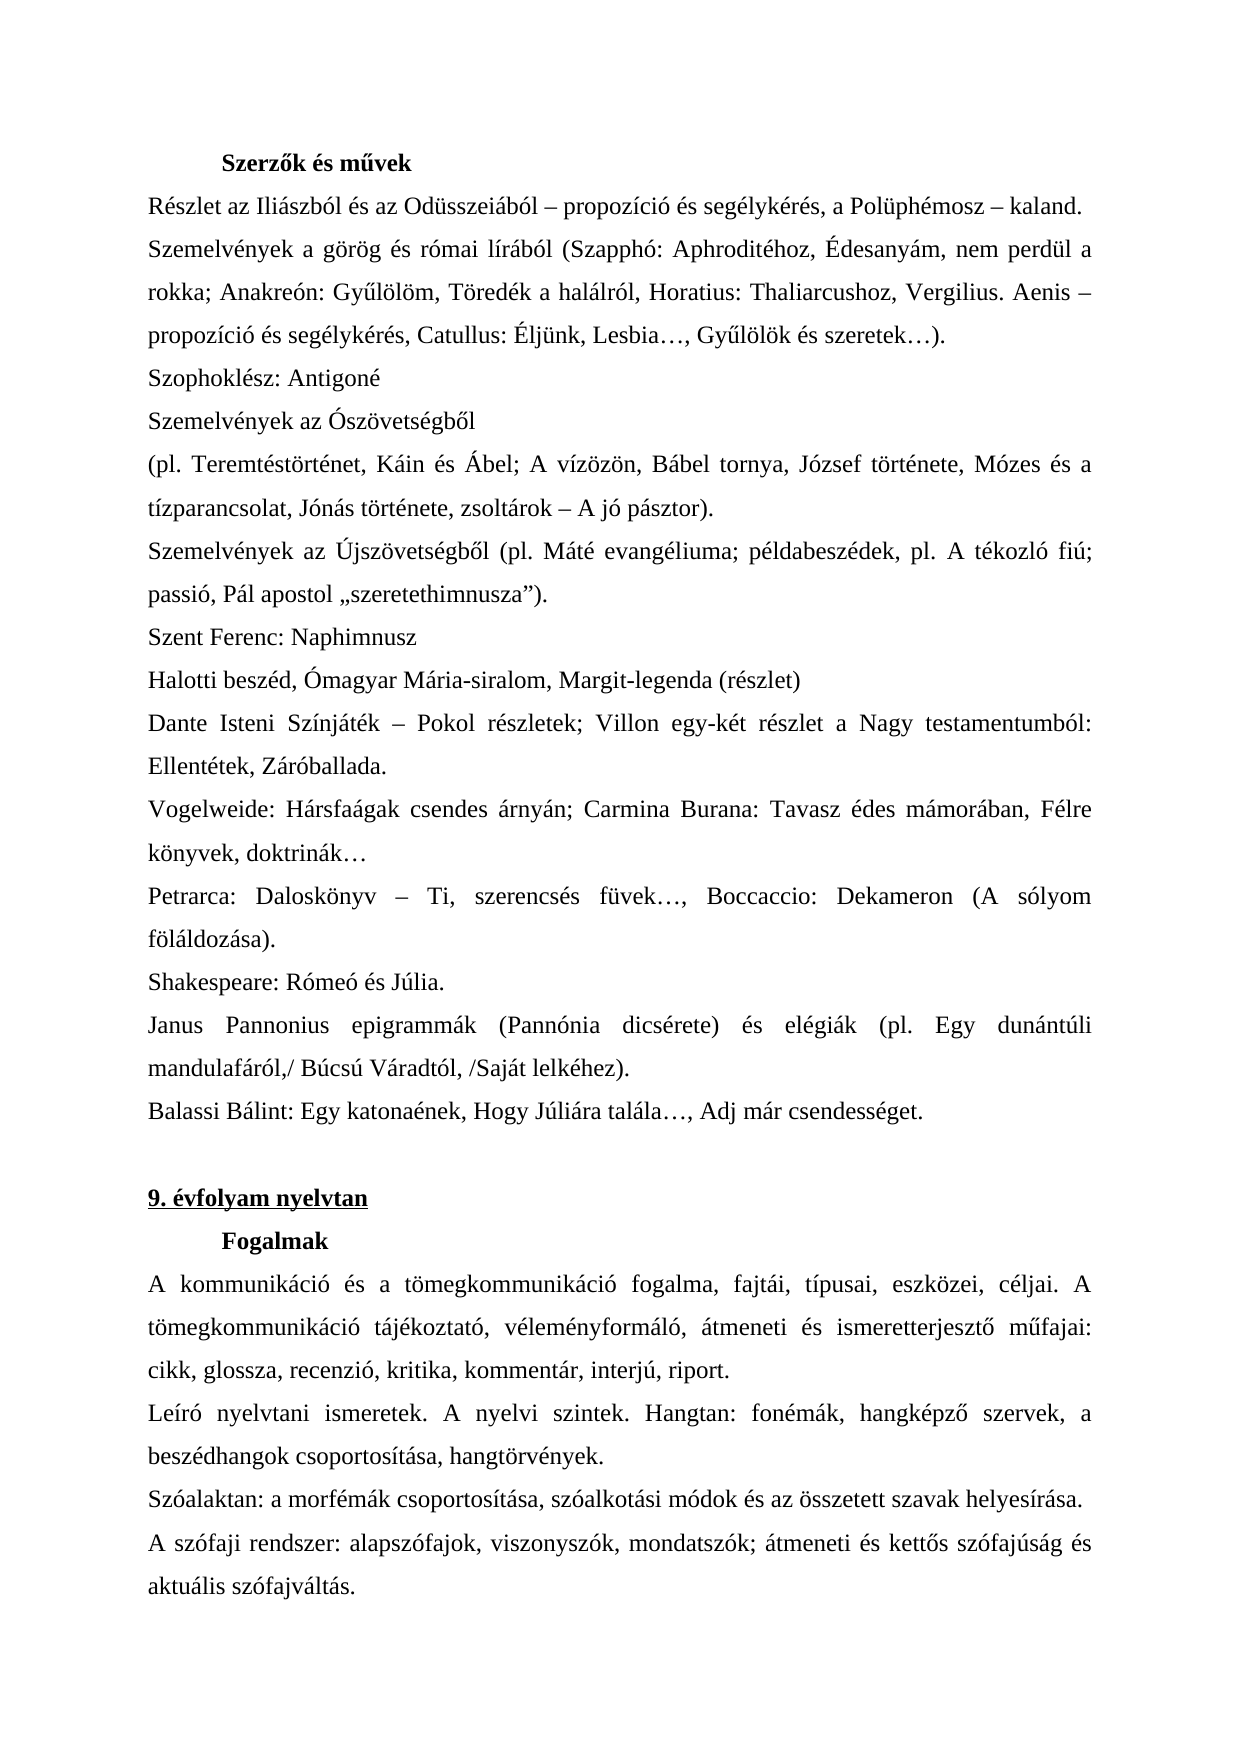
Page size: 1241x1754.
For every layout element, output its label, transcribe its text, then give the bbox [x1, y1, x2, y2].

text Szemelvények az Újszövetségből (pl. Máté evangéliuma; példabeszédek, pl. A tékozló fiú; passió, Pál apostol „szeretethimnusza”). [148, 536, 1093, 608]
subtitle Szerzők és művek [148, 148, 1093, 176]
text Leíró nyelvtani ismeretek. A nyelvi szintek. Hangtan: fonémák, hangképző szervek, a beszédhangok csoportosítása, hangtörvények. [148, 1398, 1093, 1470]
text Shakespeare: Rómeó és Júlia. [148, 967, 1093, 996]
text Részlet az Iliászból és az Odüsszeiából – propozíció és segélykérés, a Polüphémosz – kaland. [148, 191, 1093, 219]
text Szent Ferenc: Naphimnusz [148, 622, 1093, 651]
text Szophoklész: Antigoné [148, 363, 1093, 392]
text Vogelweide: Hársfaágak csendes árnyán; Carmina Burana: Tavasz édes mámorában, Félre könyvek, doktrinák… [148, 794, 1093, 866]
text Dante Isteni Színjáték – Pokol részletek; Villon egy-két részlet a Nagy testamentumból: Ellentétek, Záróballada. [148, 708, 1093, 780]
text 9. évfolyam nyelvtan [148, 1183, 1093, 1211]
text Szóalaktan: a morfémák csoportosítása, szóalkotási módok és az összetett szavak helyesírása. [148, 1484, 1093, 1513]
text Balassi Bálint: Egy katonaének, Hogy Júliára talála…, Adj már csendességet. [148, 1096, 1093, 1125]
text Petrarca: Daloskönyv – Ti, szerencsés füvek…, Boccaccio: Dekameron (A sólyom föláldozása). [148, 881, 1093, 953]
text Szemelvények az Ószövetségből [148, 406, 1093, 435]
text A kommunikáció és a tömegkommunikáció fogalma, fajtái, típusai, eszközei, céljai. A tömegkommunikáció tájékoztató, véleményformáló, átmeneti és ismeretterjesztő műfajai: cikk, glossza, recenzió, kritika, kommentár, interjú, riport. [148, 1269, 1093, 1384]
text Janus Pannonius epigrammák (Pannónia dicsérete) és elégiák (pl. Egy dunántúli mandulafáról,/ Búcsú Váradtól, /Saját lelkéhez). [148, 1010, 1093, 1082]
text Fogalmak [148, 1226, 1093, 1254]
text (pl. Teremtéstörténet, Káin és Ábel; A vízözön, Bábel tornya, József története, Mózes és a tízparancsolat, Jónás története, zsoltárok – A jó pásztor). [148, 449, 1093, 521]
text A szófaji rendszer: alapszófajok, viszonyszók, mondatszók; átmeneti és kettős szófajúság és aktuális szófajváltás. [148, 1528, 1093, 1599]
text Halotti beszéd, Ómagyar Mária-siralom, Margit-legenda (részlet) [148, 665, 1093, 694]
text Szemelvények a görög és római lírából (Szapphó: Aphroditéhoz, Édesanyám, nem perdül a rokka; Anakreón: Gyűlölöm, Töredék a halálról, Horatius: Thaliarcushoz, Vergilius. Aenis – propozíció és segélykérés, Catullus: Éljünk, Lesbia…, Gyűlölök és szeretek…). [148, 234, 1093, 349]
